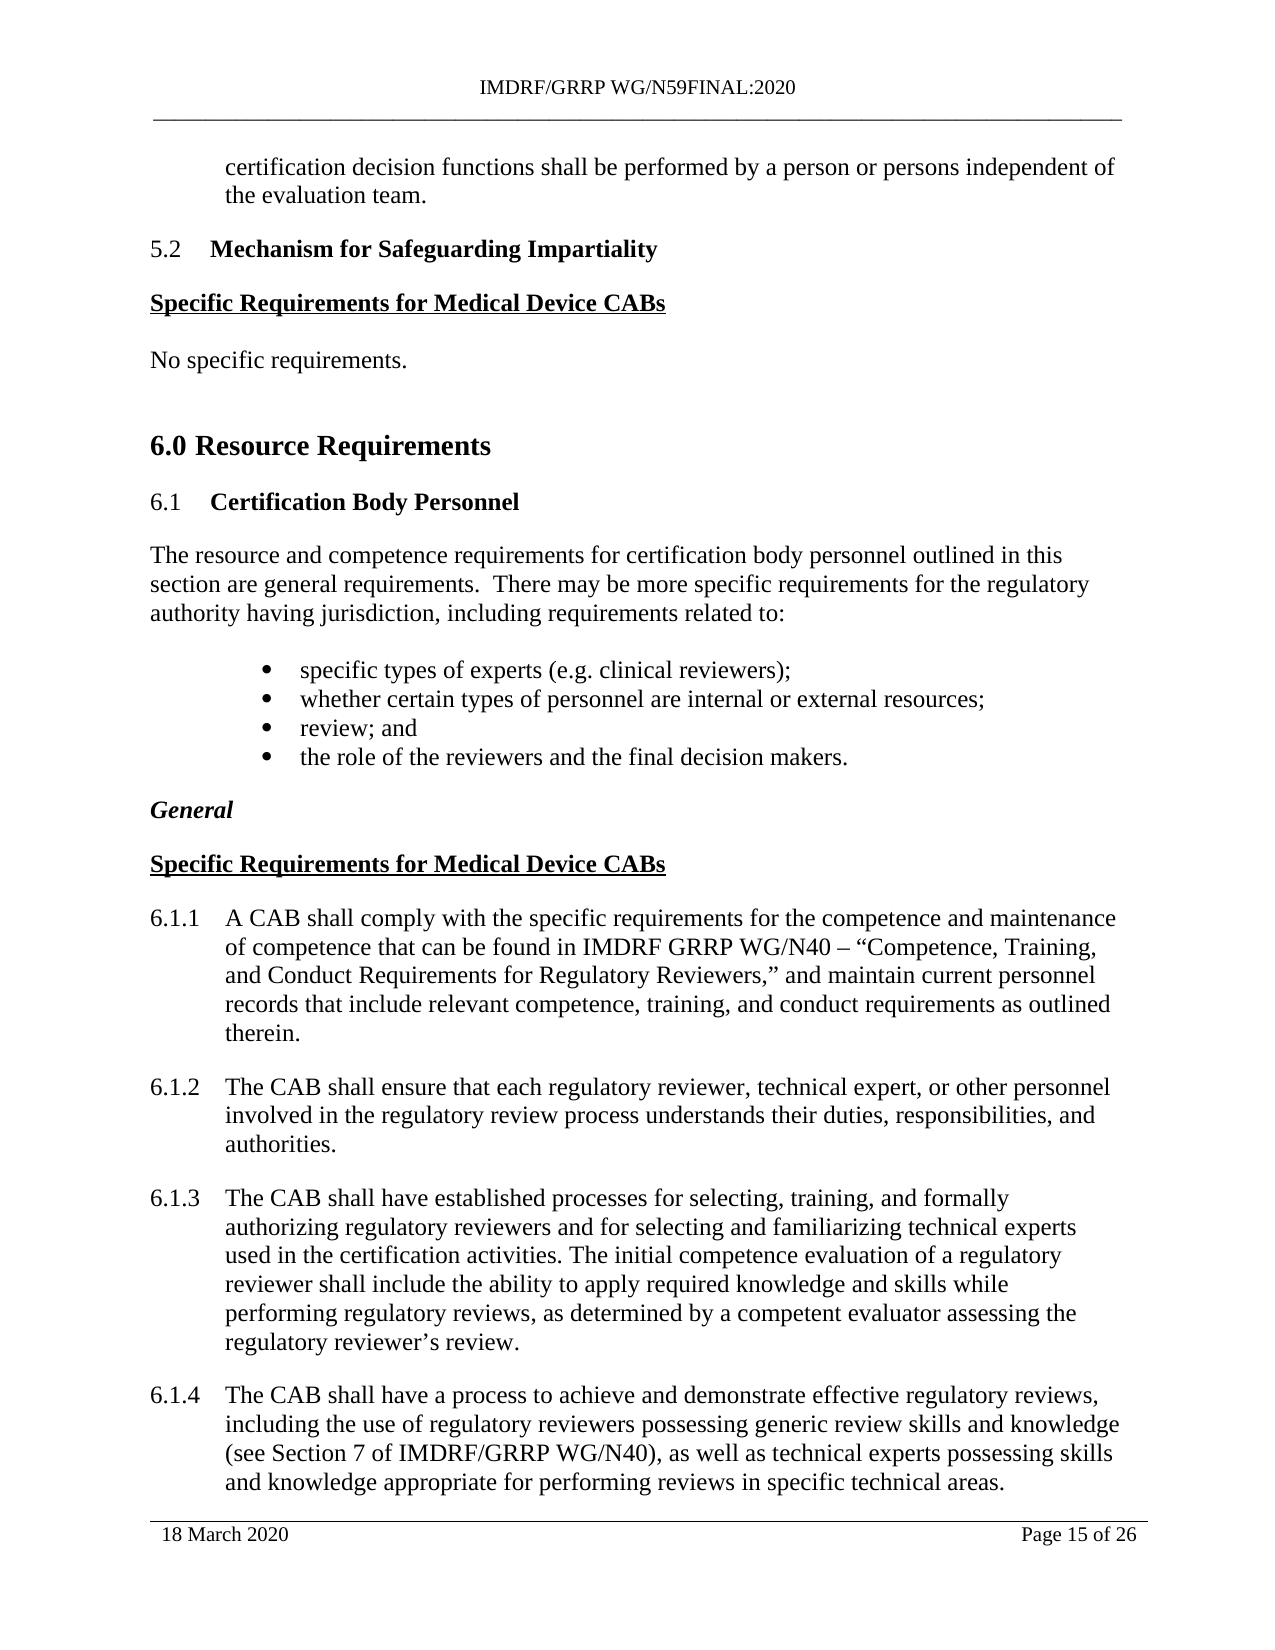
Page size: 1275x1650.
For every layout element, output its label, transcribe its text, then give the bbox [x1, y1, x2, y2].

subtitle The CAB shall have a process to achieve and demonstrate effective regulatory reviews, including the use of regulatory reviewers possessing generic review skills and knowledge (see Section 7 of IMDRF/GRRP WG/N40), as well as technical experts possessing skills and knowledge appropriate for performing reviews in specific technical areas. [150, 1380, 1125, 1495]
subtitle Mechanism for Safeguarding Impartiality [150, 234, 1125, 263]
list whether certain types of personnel are internal or external resources; [262, 684, 1125, 713]
text Specific Requirements for Medical Device CABs [150, 849, 1125, 878]
subtitle Resource Requirements [150, 428, 1125, 462]
list the role of the reviewers and the final decision makers. [262, 742, 1125, 770]
subtitle Certification Body Personnel [150, 487, 1125, 515]
list specific types of experts (e.g. clinical reviewers); [262, 655, 1125, 684]
text No specific requirements. [150, 346, 1125, 374]
subtitle General [150, 795, 1125, 824]
subtitle A CAB shall comply with the specific requirements for the competence and maintenance of competence that can be found in IMDRF GRRP WG/N40 – “Competence, Training, and Conduct Requirements for Regulatory Reviewers,” and maintain current personnel records that include relevant competence, training, and conduct requirements as outlined therein. [150, 903, 1125, 1047]
list review; and [262, 713, 1125, 742]
text Specific Requirements for Medical Device CABs [150, 288, 1125, 317]
text The resource and competence requirements for certification body personnel outlined in this section are general requirements. There may be more specific requirements for the regulatory authority having jurisdiction, including requirements related to: [150, 540, 1125, 627]
subtitle The CAB shall ensure that each regulatory reviewer, technical expert, or other personnel involved in the regulatory review process understands their duties, responsibilities, and authorities. [150, 1072, 1125, 1158]
subtitle The CAB shall have established processes for selecting, training, and formally authorizing regulatory reviewers and for selecting and familiarizing technical experts used in the certification activities. The initial competence evaluation of a regulatory reviewer shall include the ability to apply required knowledge and skills while performing regulatory reviews, as determined by a competent evaluator assessing the regulatory reviewer’s review. [150, 1183, 1125, 1355]
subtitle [150, 152, 1125, 209]
